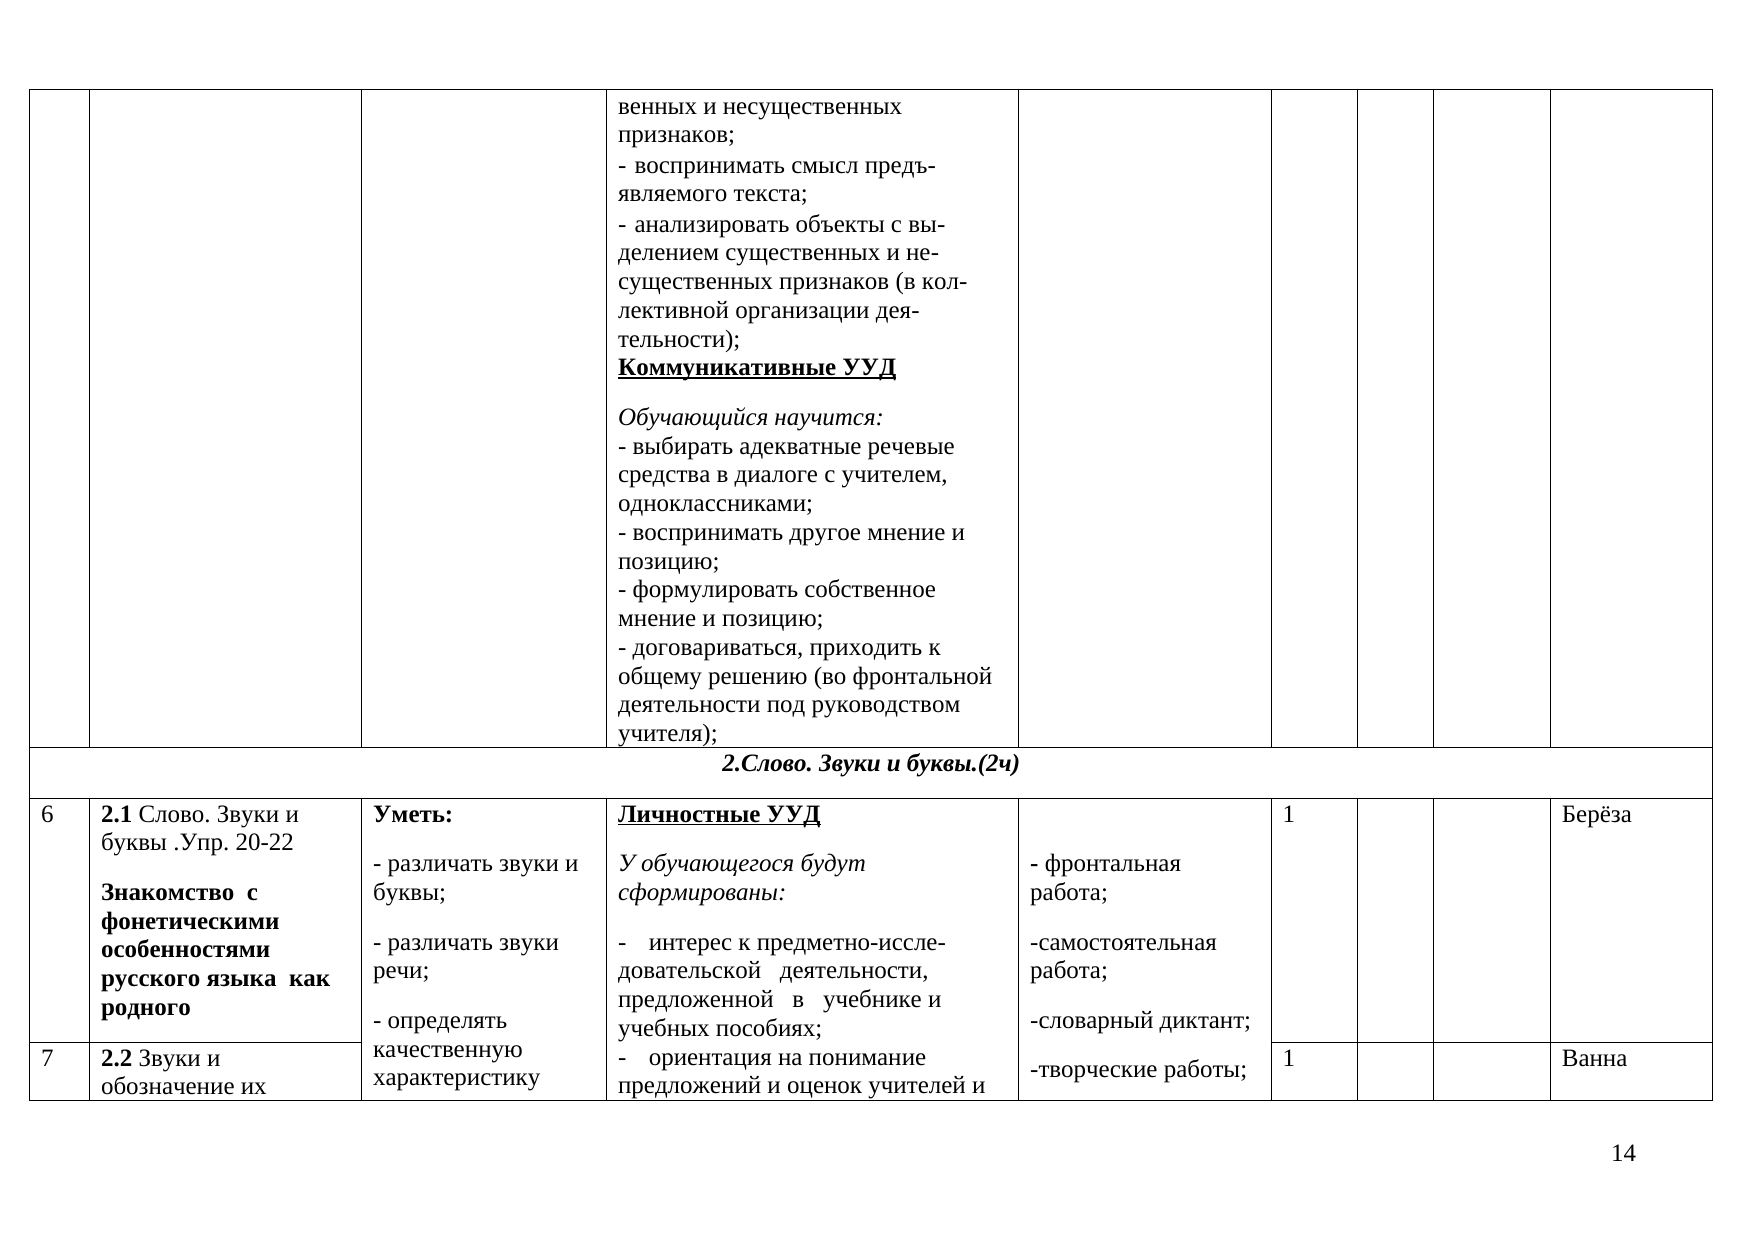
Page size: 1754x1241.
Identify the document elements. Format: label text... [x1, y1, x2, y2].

table_cell 2.1 Слово. Звуки и буквы .Упр. 20-22 Знакомство с фонетическими особенностями русского языка как родного [90, 799, 361, 1042]
table_cell [1358, 90, 1433, 747]
table_cell 2.Слово. Звуки и буквы.(2ч) [30, 748, 1712, 798]
table_cell Личностные УУД У обучающегося будут сформированы: - интерес к предметно-исследовательской деятельности, предложенной в учебнике и учебных пособиях; - ориентация на понимание предложений и оценок учителей и товарищей; - понимание причин успехов в учебе; - оценка одноклассников на основе заданных критериев успешности учебной деятельности; - понимание нравственного содержания поступков окружающих людей; - этические чувства (сочувствия, стыда, вины, совести) на основе анализа поступков одноклассников и собственных поступков; Регулятивные УУД Обучающийся научится: - вносить необходимые коррективы в действия на основе принятых правил; - адекватно воспринимать оценку своей работы учителями, товарищами, другими лицами; - принимать роль в учебном сотрудничестве; - выполнять учебные действия в устной, письменной речи, во внутреннем плане Познавательные УУД Обучающийся научится: воспринимать смысл предъявляемого текста; анализировать объекты с выделением существенных и несущественных признаков (в коллективной организации деятельности); - осуществлять синтез как составление целого из частей; - проводить сравнение, сериацию и классификацию изученных объектов по самостоятельно выделенным основаниям (критериям) при указании количества групп; - устанавливать причинно-следственные связи в изучаемом круге явлений; Коммуникативные УУД Обучающийся научится: - формулировать собственное мнение и позицию; - договариваться, приходить к общему решению (во фронтальной деятельности под руководством учителя); - строить понятные для партнера высказывания; - задавать вопросы, адекватные данной ситуации, позволяющие оценить ее в процессе общения. [607, 799, 1018, 1100]
table_cell - фронтальная работа; -самостоятельная работа; -словарный диктант; -творческие работы; -дидактические игры; -работа с информационными источниками (учебником, тетрадью на печатной основе); -комментированное письмо; -работа с серией картинок; -работа с деформированным текстом; -работа в парах; -работа с правилами; -разыгрывание речевых ситуаций. [1019, 799, 1271, 1100]
table_cell [1551, 90, 1712, 747]
table_cell 1 [1272, 799, 1357, 1042]
table_cell [1434, 799, 1550, 1042]
table_cell [1434, 90, 1550, 747]
table_cell [1434, 1043, 1550, 1100]
table_cell 6 [30, 799, 89, 1042]
table_cell Ванна [1551, 1043, 1712, 1100]
table_cell 1 [1272, 1043, 1357, 1100]
table_cell [1358, 799, 1433, 1042]
table_cell Уметь: - различать звуки и буквы; - различать звуки речи; - определять качественную характеристику звука: гласный-согласный; - применять знания фонетического материала при использовании правил правописания (различать гласный-согласный). -характеризовать звуки (согласные твёрдые/мягкие, звонкие/глухие). -анализировать: определять звук по его характеристике, соотносить звук (выбирая из ряда предложенных) и его качественную характеристику; приводить примеры гласных звуков, твердых/мягких, звонких/глухих согласных -группировать слова с разным соотношением количества звуков и букв (количество звуков равно количеству букв, количество звуков меньше количества букв, количество звуков больше количества букв). [362, 799, 606, 1100]
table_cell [90, 90, 361, 747]
table_cell 7 [30, 1043, 89, 1100]
table_cell Берёза [1551, 799, 1712, 1042]
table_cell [90, 1043, 361, 1100]
table_cell [1358, 1043, 1433, 1100]
table_cell 1 [1272, 90, 1357, 747]
table_cell 5 [30, 90, 89, 747]
